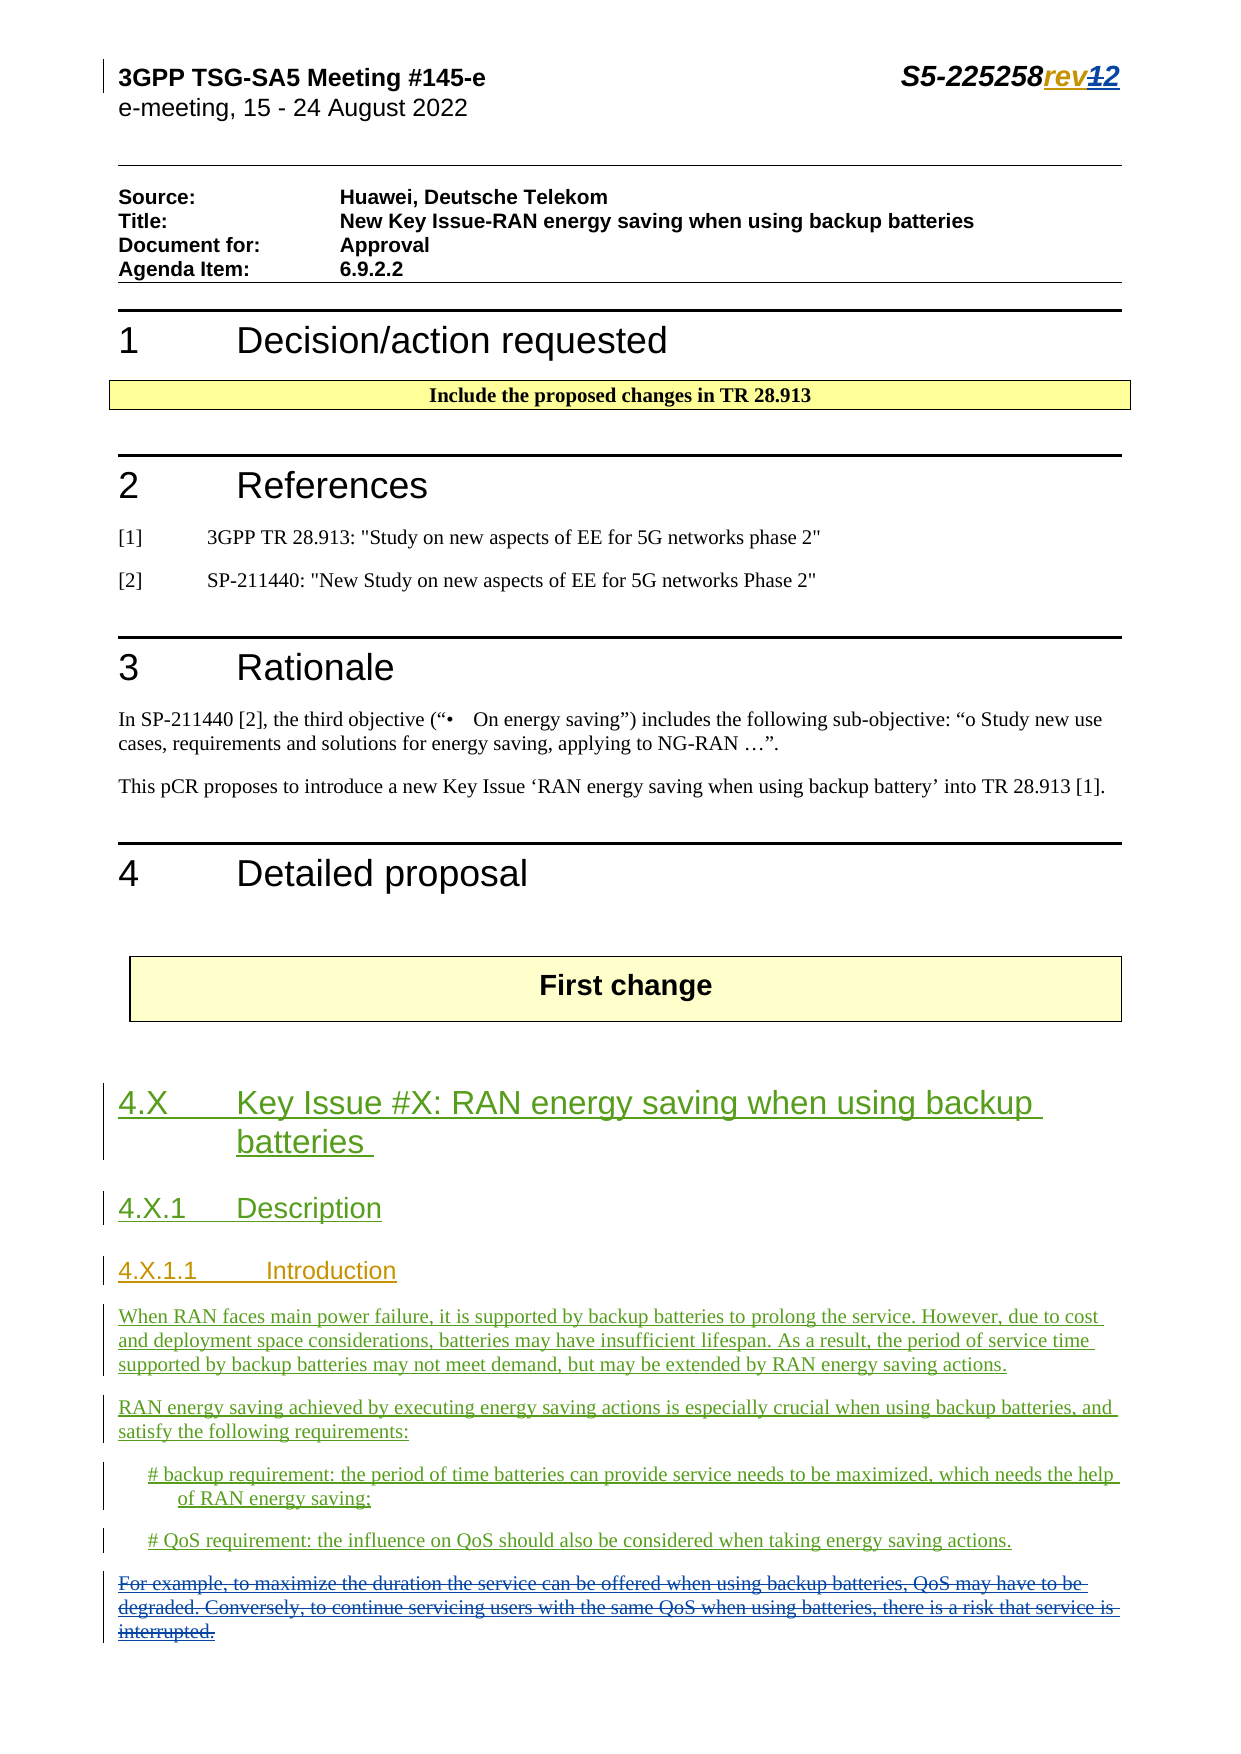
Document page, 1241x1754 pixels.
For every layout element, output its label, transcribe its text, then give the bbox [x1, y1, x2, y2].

table_header First change [131, 957, 1121, 1021]
text Include the proposed changes in TR 28.913 [110, 381, 1130, 409]
text Agenda Item: 6.9.2.2 [118, 256, 1122, 282]
text This pCR proposes to introduce a new Key Issue ‘RAN energy saving when using backup battery’ into TR 28.913 [1]. [118, 774, 1122, 798]
text [2] SP-211440: "New Study on new aspects of EE for 5G networks Phase 2" [118, 568, 1122, 592]
subtitle 4 Detailed proposal [118, 845, 1122, 894]
subtitle 2 References [118, 457, 1122, 506]
text In SP-211440 [2], the third objective (“• On energy saving”) includes the following sub-objective: “o Study new use cases, requirements and solutions for energy saving, applying to NG-RAN …”. [118, 707, 1122, 755]
text Title: New Key Issue-RAN energy saving when using backup batteries [118, 208, 1122, 232]
text e-meeting, 15 - 24 August 2022 [118, 93, 1122, 121]
subtitle 3 Rationale [118, 639, 1122, 688]
text [1] 3GPP TR 28.913: "Study on new aspects of EE for 5G networks phase 2" [118, 525, 1122, 549]
text Document for: Approval [118, 232, 1122, 256]
subtitle 1 Decision/action requested [118, 312, 1122, 361]
text Source: Huawei, Deutsche Telekom [118, 184, 1122, 208]
text 3GPP TSG-SA5 Meeting #145-e S5-225258 [118, 59, 1122, 93]
